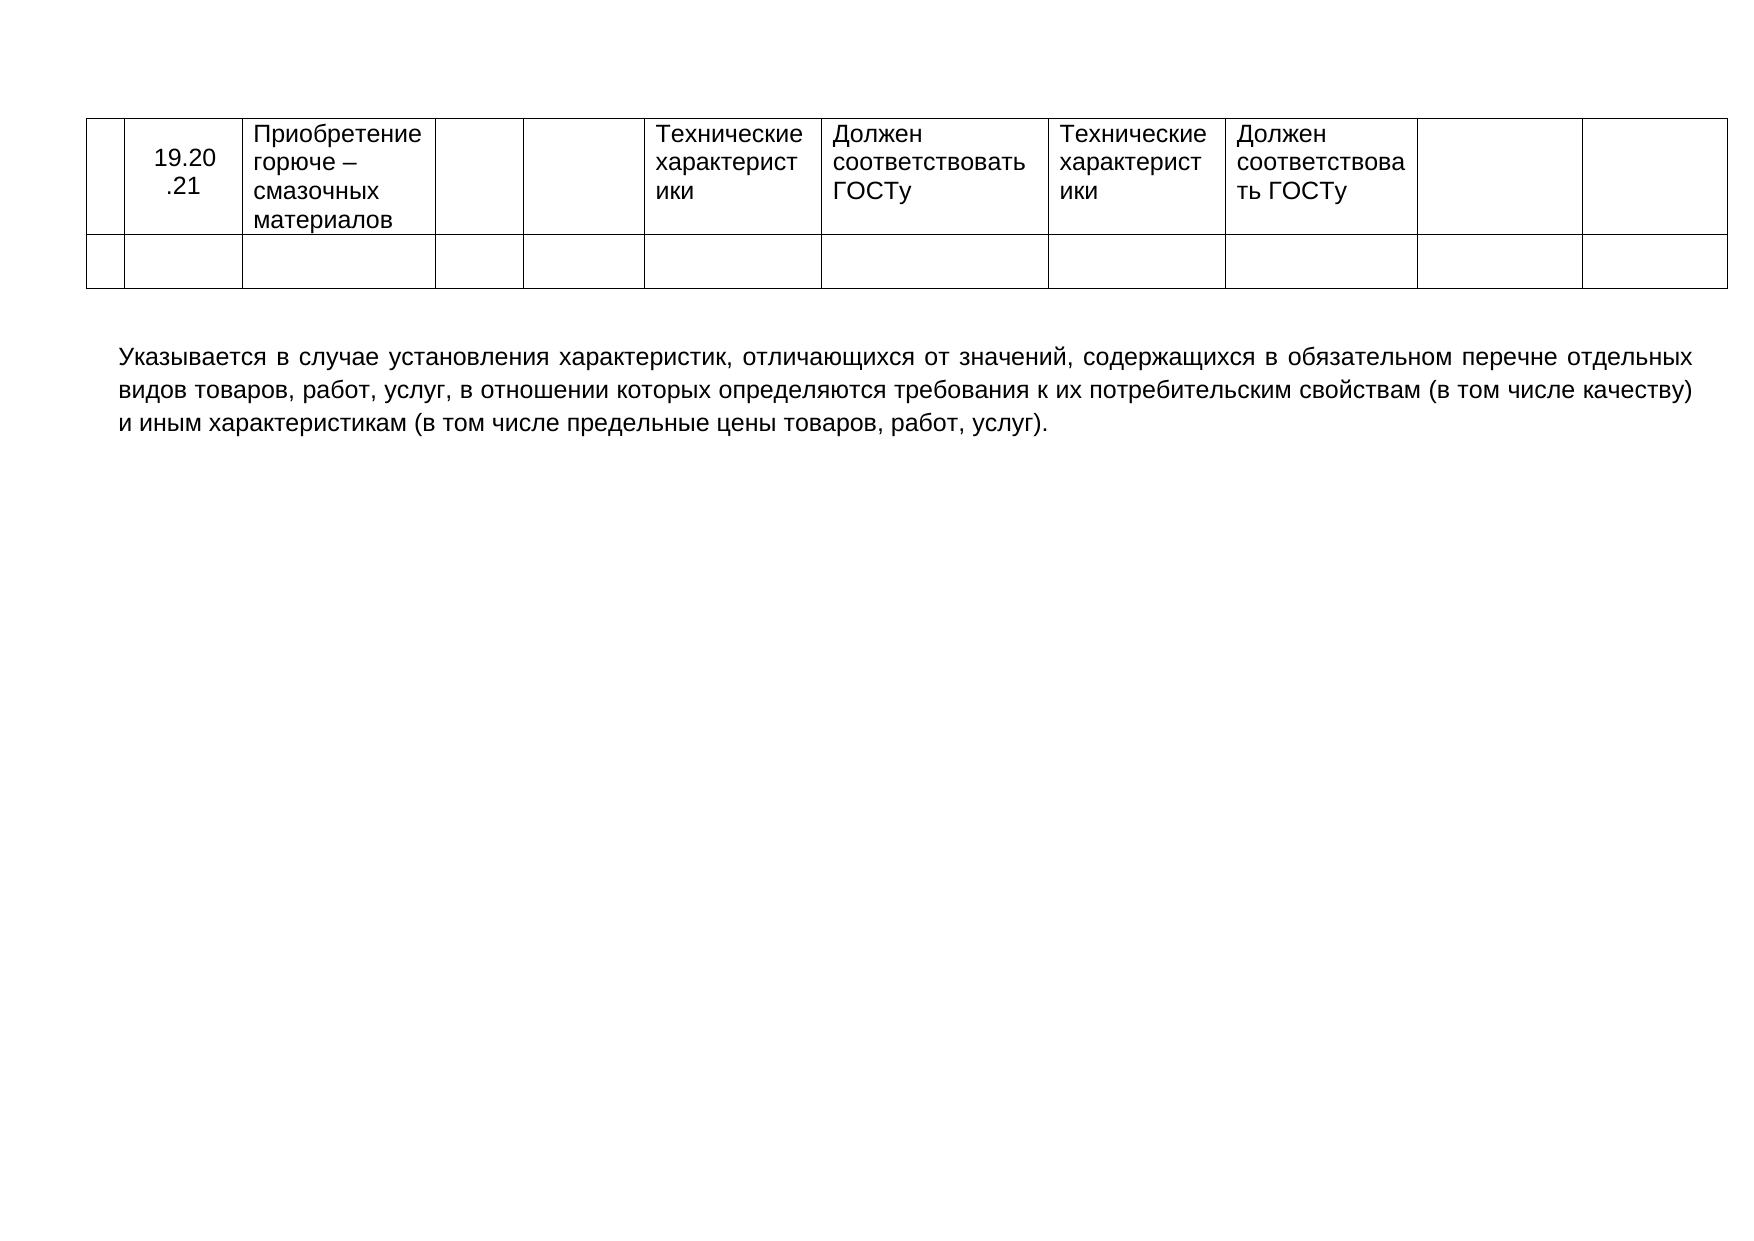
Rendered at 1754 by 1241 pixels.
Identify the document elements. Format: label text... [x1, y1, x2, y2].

table_cell Технические характеристики [645, 119, 821, 234]
table_cell Приобретение горюче – смазочных материалов [243, 119, 435, 234]
table_cell [1583, 235, 1727, 288]
table_cell [1418, 235, 1582, 288]
table_cell [1226, 235, 1417, 288]
table_cell [822, 235, 1048, 288]
table_cell [243, 235, 435, 288]
table_cell [1049, 235, 1225, 288]
text Указывается в случае установления характеристик, отличающихся от значений, содержащихся в обязательном перечне отдельных видов товаров, работ, услуг, в отношении которых определяются требования к их потребительским свойствам (в том числе качеству) и иным характеристикам (в том числе предельные цены товаров, работ, услуг). [118, 342, 1695, 437]
table_cell [125, 235, 242, 288]
table_cell Технические характеристики [1049, 119, 1225, 234]
table_cell [1418, 119, 1582, 234]
table_cell [87, 119, 124, 234]
table_cell [436, 235, 523, 288]
table_cell [524, 235, 644, 288]
table_cell [645, 235, 821, 288]
table_cell [1583, 119, 1727, 234]
table_cell 19.20.21 [125, 119, 242, 234]
table_cell Должен соответствовать ГОСТу [822, 119, 1048, 234]
table_cell [524, 119, 644, 234]
table_cell Должен соответствовать ГОСТу [1226, 119, 1417, 234]
table_cell [436, 119, 523, 234]
table_cell [87, 235, 124, 288]
